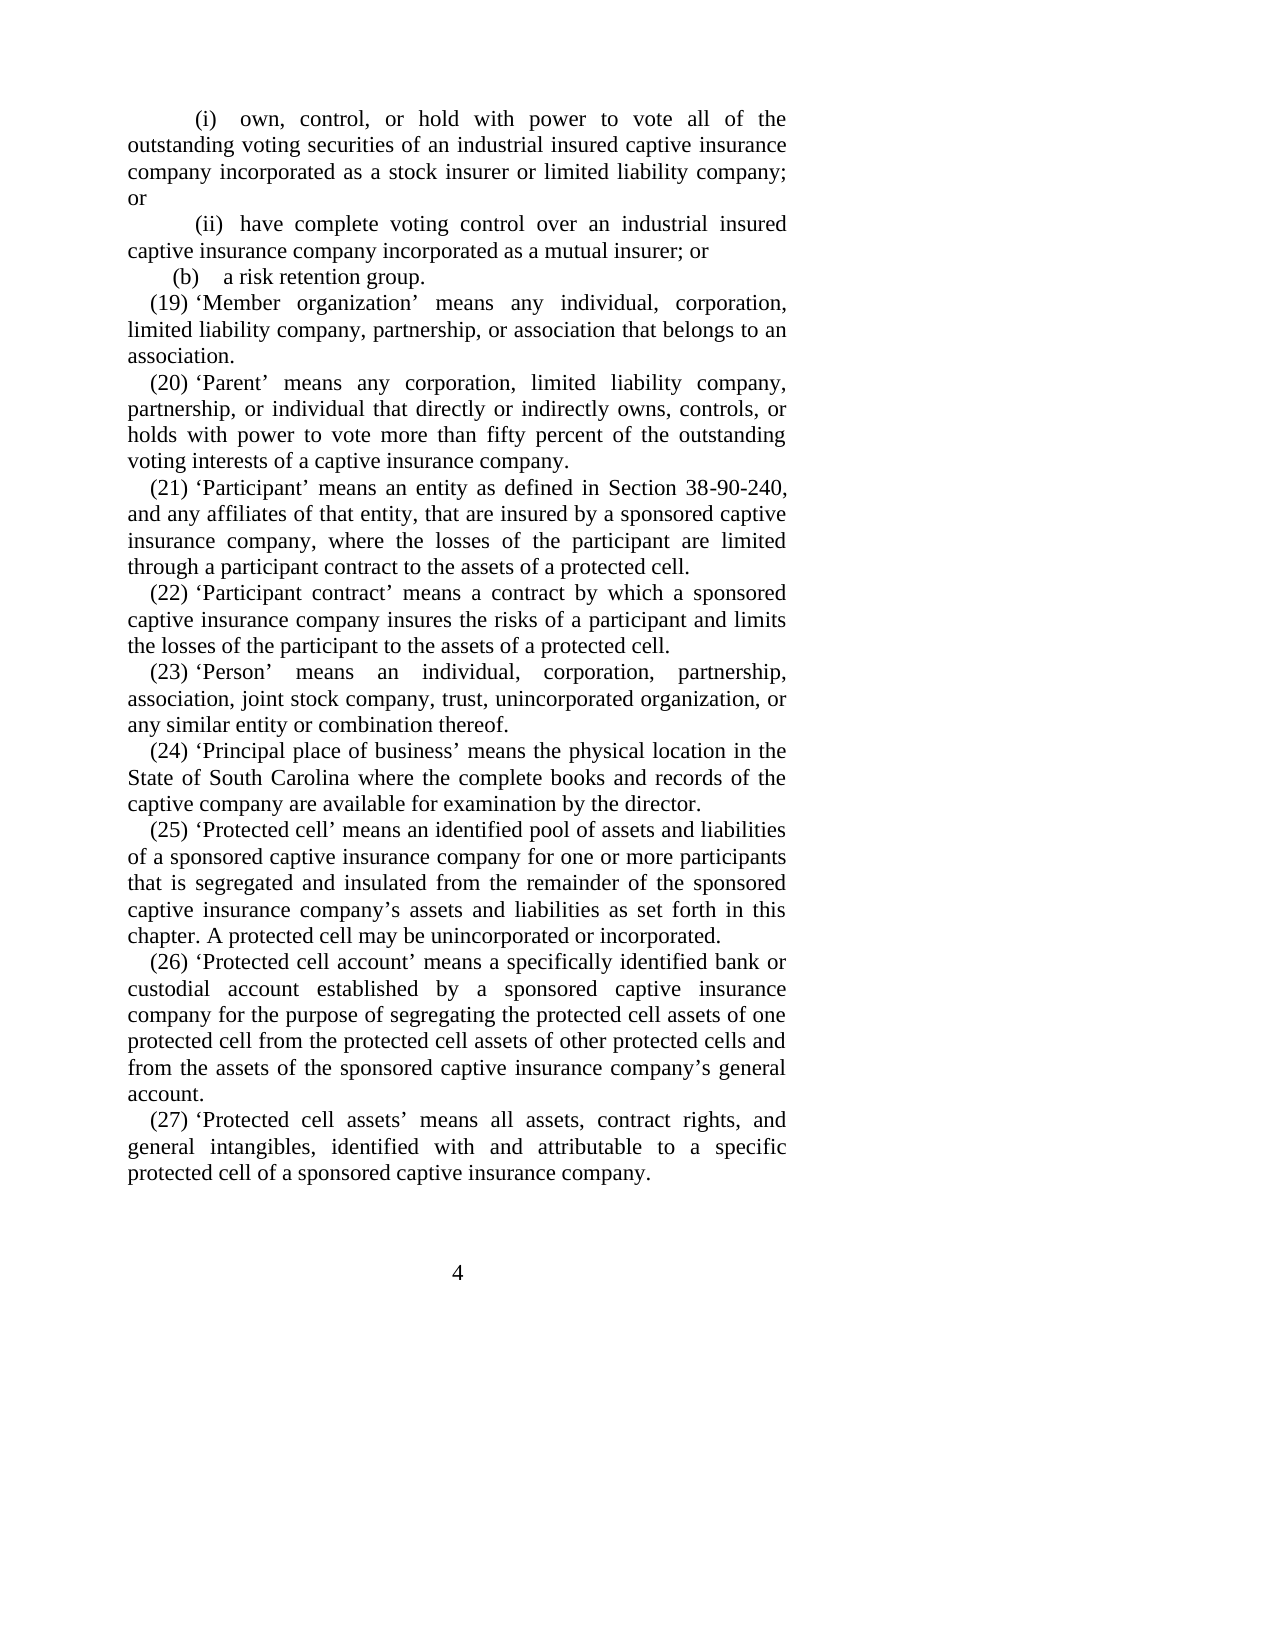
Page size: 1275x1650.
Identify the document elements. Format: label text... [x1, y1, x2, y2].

text (22) ‘Participant contract’ means a contract by which a sponsored captive insurance company insures the risks of a participant and limits the losses of the participant to the assets of a protected cell. [127, 579, 787, 658]
text (ii) have complete voting control over an industrial insured captive insurance company incorporated as a mutual insurer; or [127, 210, 787, 263]
text (26) ‘Protected cell account’ means a specifically identified bank or custodial account established by a sponsored captive insurance company for the purpose of segregating the protected cell assets of one protected cell from the protected cell assets of other protected cells and from the assets of the sponsored captive insurance company’s general account. [127, 948, 787, 1106]
text (23) ‘Person’ means an individual, corporation, partnership, association, joint stock company, trust, unincorporated organization, or any similar entity or combination thereof. [127, 658, 787, 737]
text (b) a risk retention group. [127, 263, 787, 289]
text (i) own, control, or hold with power to vote all of the outstanding voting securities of an industrial insured captive insurance company incorporated as a stock insurer or limited liability company; or [127, 105, 787, 210]
text (21) ‘Participant’ means an entity as defined in Section 38-90-240, and any affiliates of that entity, that are insured by a sponsored captive insurance company, where the losses of the participant are limited through a participant contract to the assets of a protected cell. [127, 474, 787, 579]
text (24) ‘Principal place of business’ means the physical location in the State of South Carolina where the complete books and records of the captive company are available for examination by the director. [127, 737, 787, 817]
text (25) ‘Protected cell’ means an identified pool of assets and liabilities of a sponsored captive insurance company for one or more participants that is segregated and insulated from the remainder of the sponsored captive insurance company’s assets and liabilities as set forth in this chapter. A protected cell may be unincorporated or incorporated. [127, 817, 787, 948]
text (27) ‘Protected cell assets’ means all assets, contract rights, and general intangibles, identified with and attributable to a specific protected cell of a sponsored captive insurance company. [127, 1106, 787, 1186]
text (20) ‘Parent’ means any corporation, limited liability company, partnership, or individual that directly or indirectly owns, controls, or holds with power to vote more than fifty percent of the outstanding voting interests of a captive insurance company. [127, 368, 787, 474]
text (19) ‘Member organization’ means any individual, corporation, limited liability company, partnership, or association that belongs to an association. [127, 289, 787, 368]
